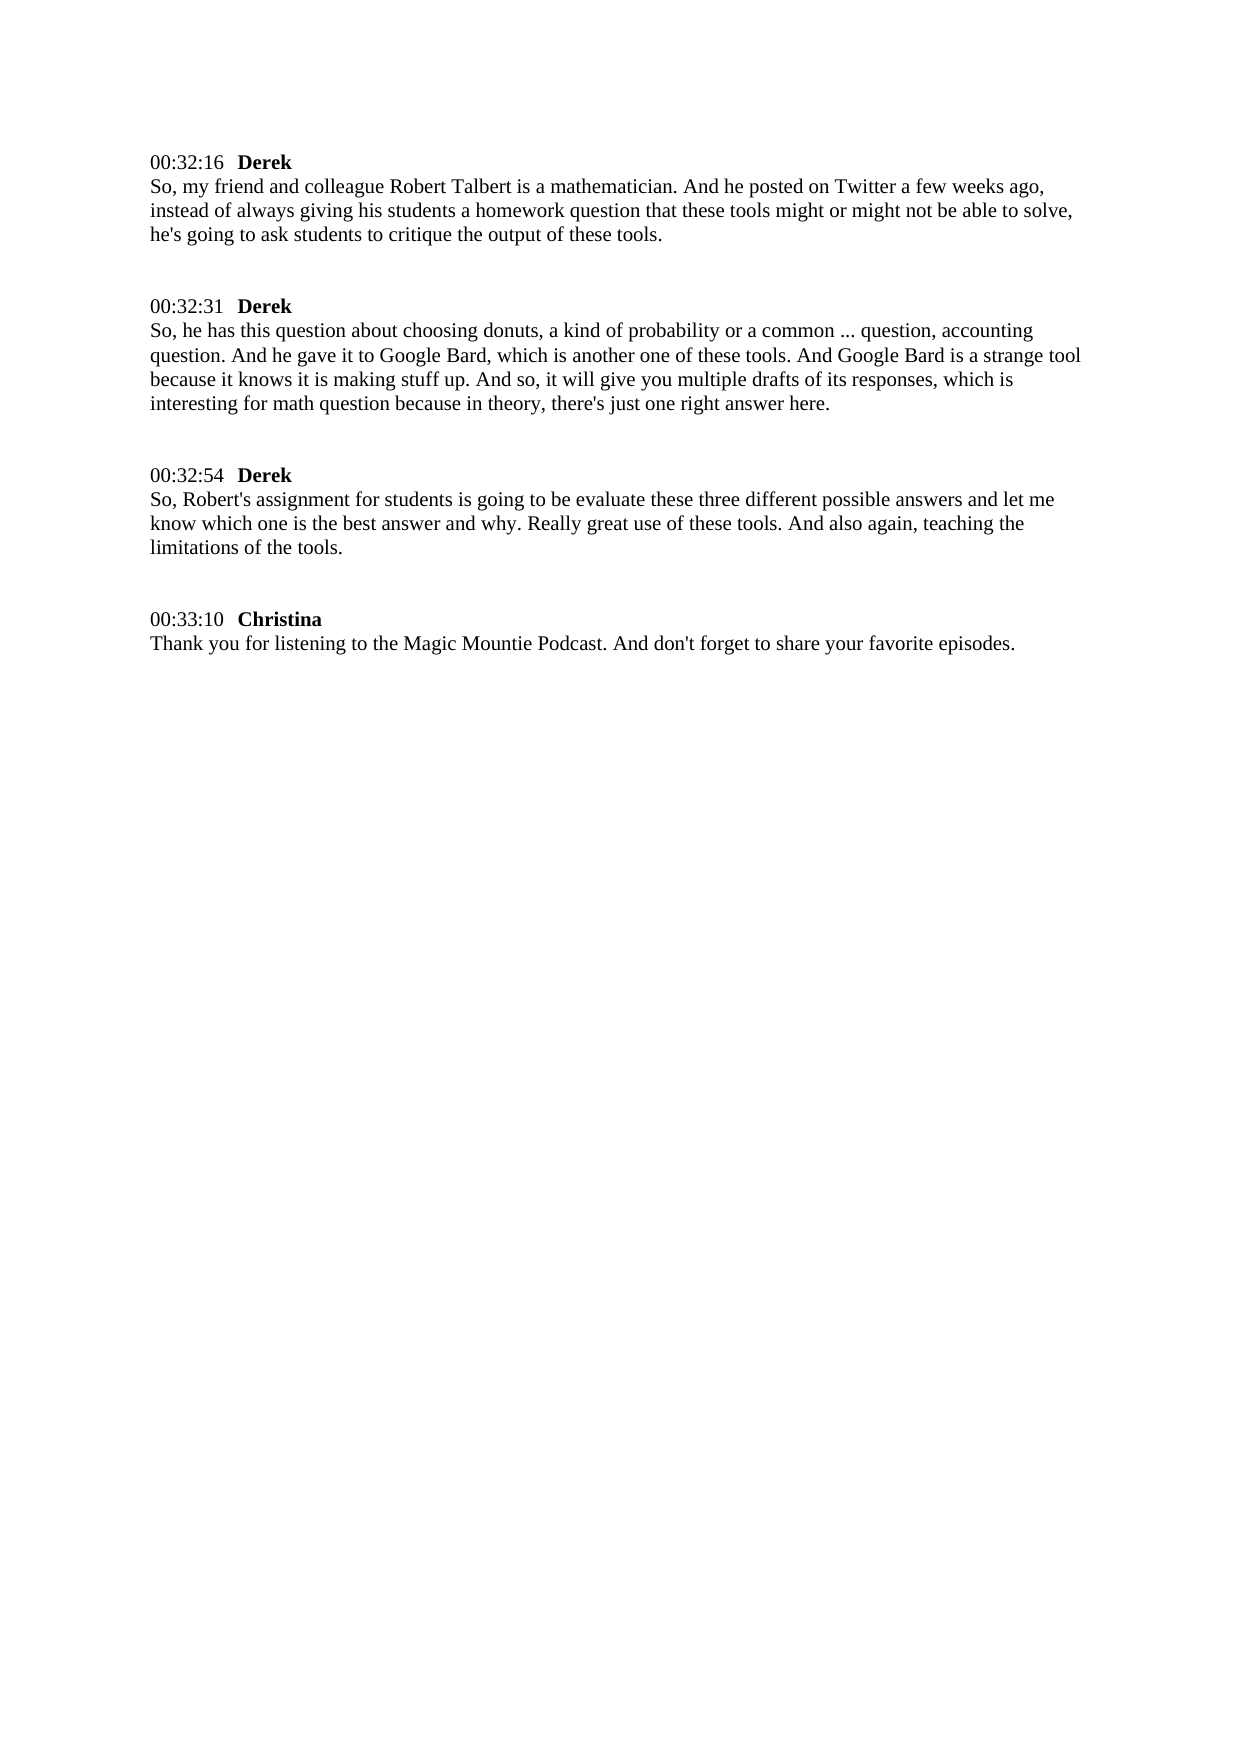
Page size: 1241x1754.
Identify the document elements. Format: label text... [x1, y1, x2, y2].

text 00:32:16 Derek [150, 150, 1090, 174]
text So, Robert's assignment for students is going to be evaluate these three different possible answers and let me know which one is the best answer and why. Really great use of these tools. And also again, teaching the limitations of the tools. [150, 487, 1090, 607]
text 00:32:54 Derek [150, 463, 1090, 487]
text 00:32:31 Derek [150, 294, 1090, 318]
text 00:33:10 Christina [150, 607, 1090, 631]
text So, he has this question about choosing donuts, a kind of probability or a common ... question, accounting question. And he gave it to Google Bard, which is another one of these tools. And Google Bard is a strange tool because it knows it is making stuff up. And so, it will give you multiple drafts of its responses, which is interesting for math question because in theory, there's just one right answer here. [150, 318, 1090, 463]
text So, my friend and colleague Robert Talbert is a mathematician. And he posted on Twitter a few weeks ago, instead of always giving his students a homework question that these tools might or might not be able to solve, he's going to ask students to critique the output of these tools. [150, 174, 1090, 294]
text Thank you for listening to the Magic Mountie Podcast. And don't forget to share your favorite episodes. [150, 631, 1090, 703]
